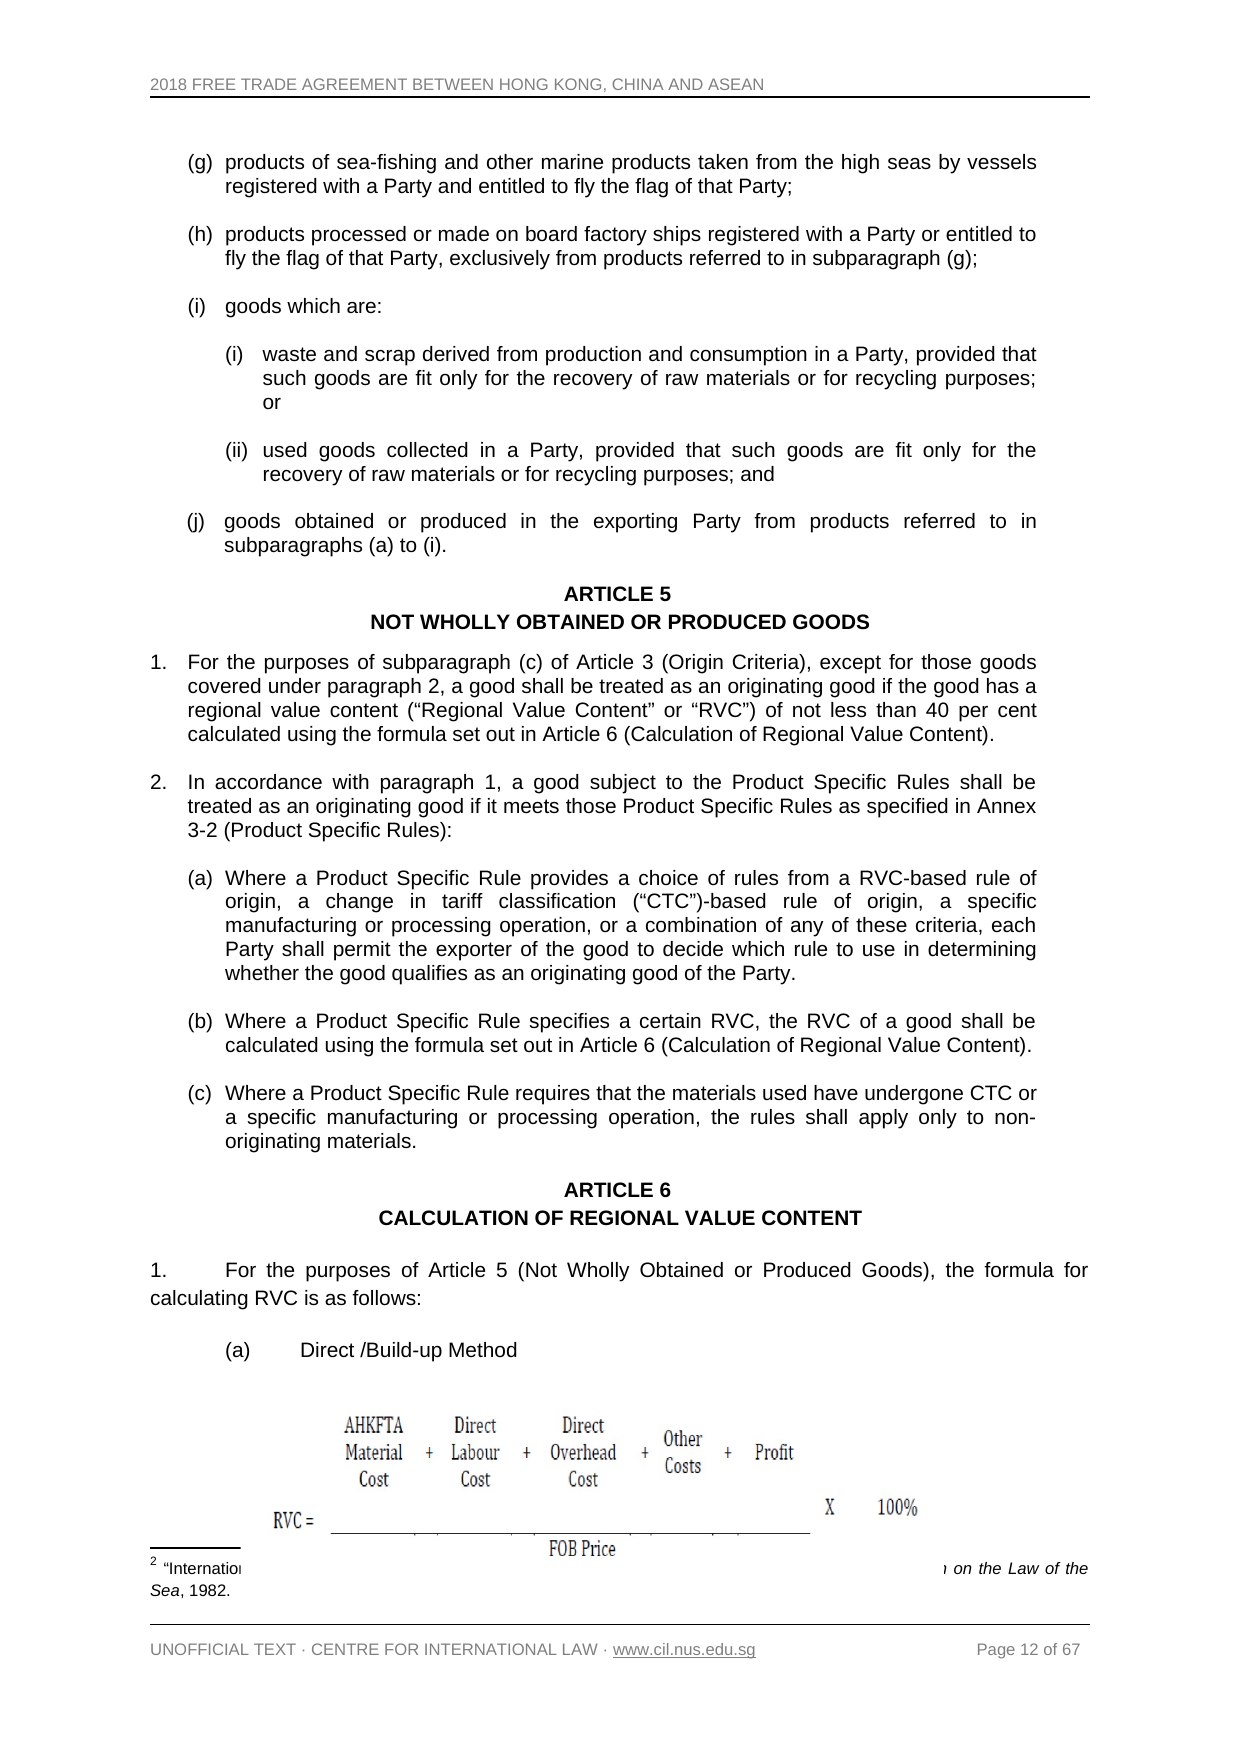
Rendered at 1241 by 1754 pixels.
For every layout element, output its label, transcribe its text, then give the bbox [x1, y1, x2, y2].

list products processed or made on board factory ships registered with a Party or entitled to fly the flag of that Party, exclusively from products referred to in subparagraph (g); [187, 222, 1038, 270]
text 1. For the purposes of Article 5 (Not Wholly Obtained or Produced Goods), the formula for calculating RVC is as follows: [150, 1258, 1090, 1309]
picture [240, 1398, 944, 1604]
list waste and scrap derived from production and consumption in a Party, provided that such goods are fit only for the recovery of raw materials or for recycling purposes; or [225, 342, 1038, 413]
subtitle Article 6 Calculation of Regional Value Content [150, 1178, 1090, 1229]
list In accordance with paragraph 1, a good subject to the Product Specific Rules shall be treated as an originating good if it meets those Product Specific Rules as specified in Annex 3-2 (Product Specific Rules): [150, 769, 1038, 841]
list Where a Product Specific Rule specifies a certain RVC, the RVC of a good shall be calculated using the formula set out in Article 6 (Calculation of Regional Value Content). [187, 1009, 1038, 1057]
list Where a Product Specific Rule provides a choice of rules from a RVC-based rule of origin, a change in tariff classification (“CTC”)-based rule of origin, a specific manufacturing or processing operation, or a combination of any of these criteria, each Party shall permit the exporter of the good to decide which rule to use in determining whether the good qualifies as an originating good of the Party. [187, 865, 1038, 985]
list products of sea-fishing and other marine products taken from the high seas by vessels registered with a Party and entitled to fly the flag of that Party; [187, 150, 1038, 198]
list goods obtained or produced in the exporting Party from products referred to in subparagraphs (a) to (i). [186, 509, 1038, 557]
list used goods collected in a Party, provided that such goods are fit only for the recovery of raw materials or for recycling purposes; and [225, 437, 1038, 485]
subtitle Article 5 Not Wholly Obtained or Produced Goods [150, 582, 1090, 634]
list Where a Product Specific Rule requires that the materials used have undergone CTC or a specific manufacturing or processing operation, the rules shall apply only to non-originating materials. [187, 1081, 1038, 1153]
list goods which are: [187, 294, 1038, 318]
list For the purposes of subparagraph (c) of Article 3 (Origin Criteria), except for those goods covered under paragraph 2, a good shall be treated as an originating good if the good has a regional value content (“Regional Value Content” or “RVC”) of not less than 40 per cent calculated using the formula set out in Article 6 (Calculation of Regional Value Content). [150, 650, 1038, 746]
text (a) Direct /Build-up Method [150, 1338, 1090, 1362]
